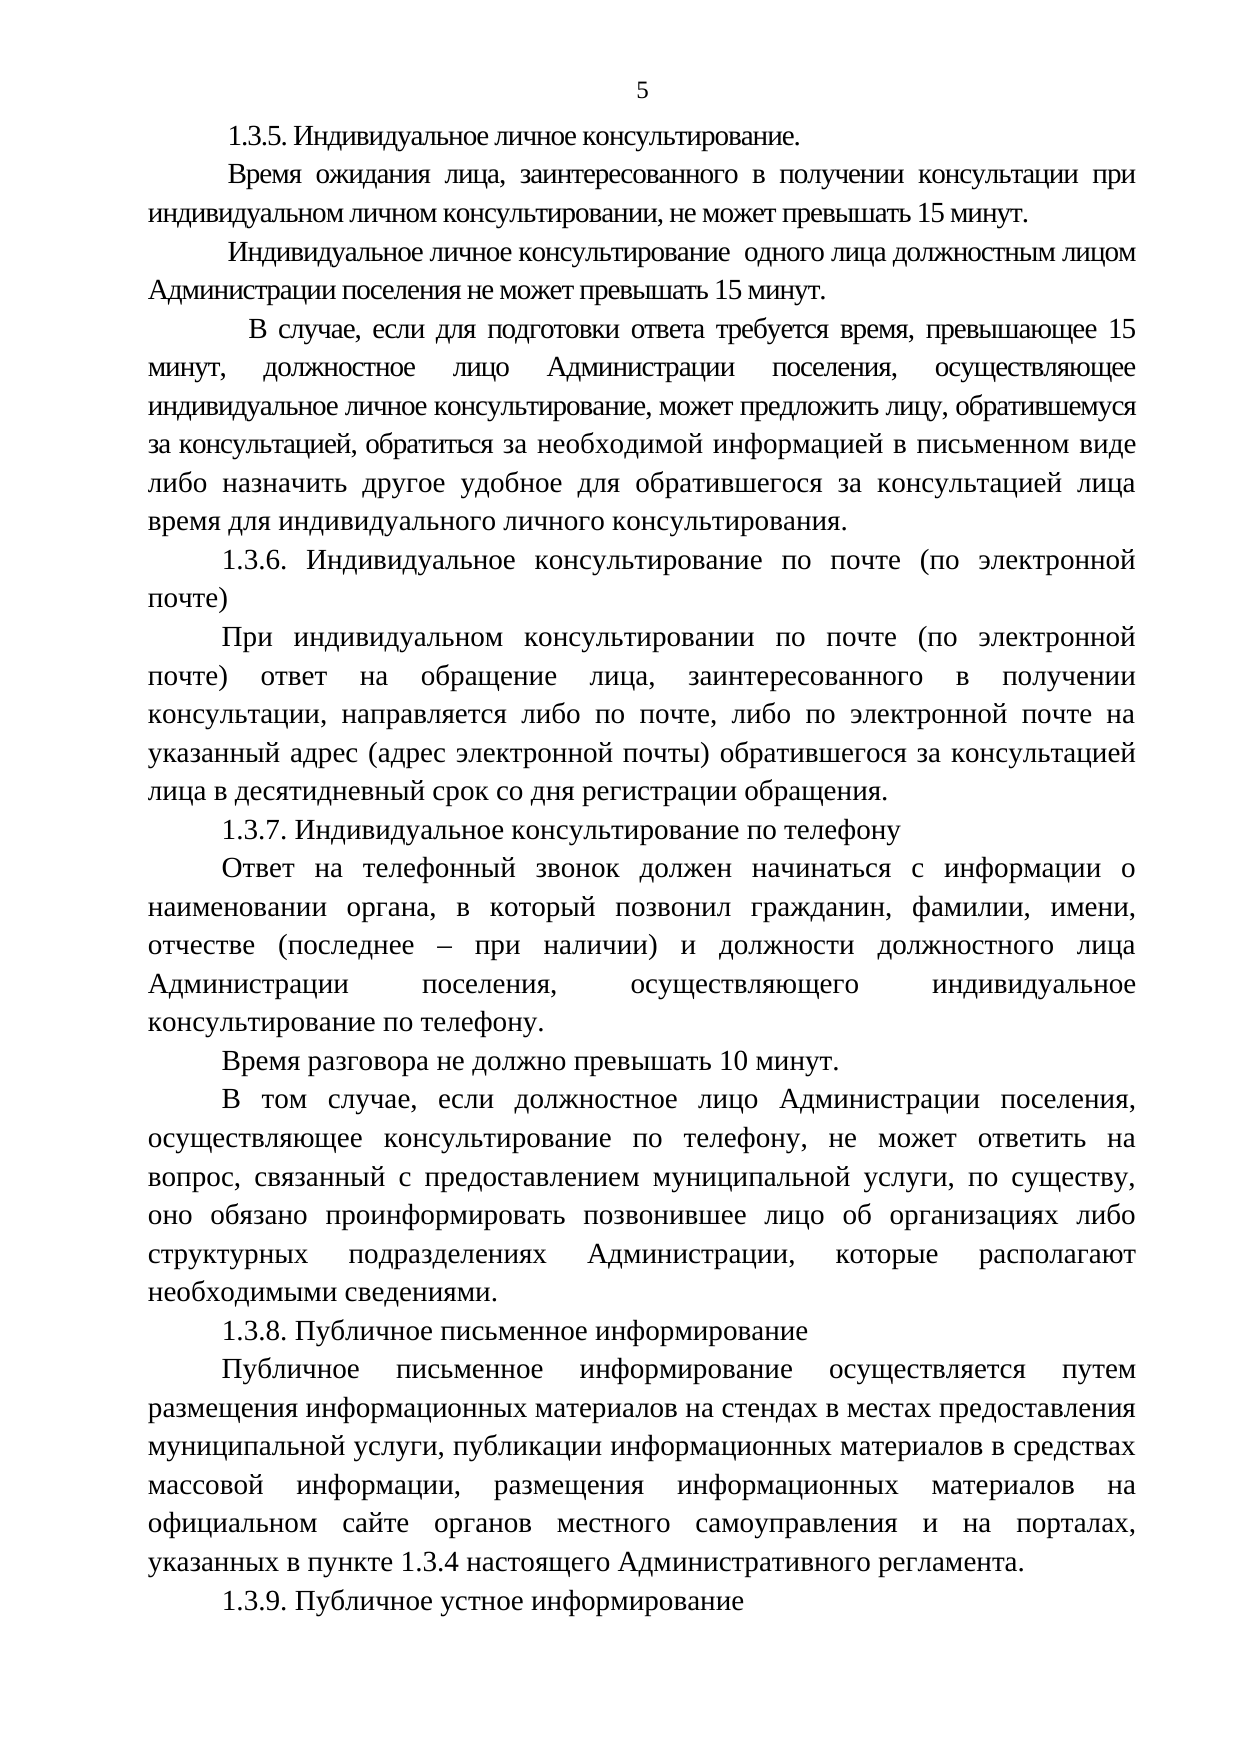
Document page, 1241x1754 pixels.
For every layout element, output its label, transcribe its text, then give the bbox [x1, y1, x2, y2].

text 1.3.6. Индивидуальное консультирование по почте (по электронной почте) [148, 542, 1137, 614]
text 1.3.9. Публичное устное информирование [148, 1583, 1137, 1616]
text 1.3.7. Индивидуальное консультирование по телефону [148, 812, 1137, 845]
text Публичное письменное информирование осуществляется путем размещения информационных материалов на стендах в местах предоставления муниципальной услуги, публикации информационных материалов в средствах массовой информации, размещения информационных материалов на официальном сайте органов местного самоуправления и на порталах, указанных в пункте 1.3.4 настоящего Административного регламента. [148, 1351, 1137, 1578]
text 1.3.8. Публичное письменное информирование [148, 1313, 1137, 1346]
text Индивидуальное личное консультирование одного лица должностным лицом Администрации поселения не может превышать 15 минут. [148, 234, 1137, 306]
text В случае, если для подготовки ответа требуется время, превышающее 15 минут, должностное лицо Администрации поселения, осуществляющее индивидуальное личное консультирование, может предложить лицу, обратившемуся за консультацией, обратиться за необходимой информацией в письменном виде либо назначить другое удобное для обратившегося за консультацией лица время для индивидуального личного консультирования. [148, 311, 1137, 537]
text 1.3.5. Индивидуальное личное консультирование. [148, 118, 1137, 152]
text В том случае, если должностное лицо Администрации поселения, осуществляющее консультирование по телефону, не может ответить на вопрос, связанный с предоставлением муниципальной услуги, по существу, оно обязано проинформировать позвонившее лицо об организациях либо структурных подразделениях Администрации, которые располагают необходимыми сведениями. [148, 1082, 1137, 1308]
text Время ожидания лица, заинтересованного в получении консультации при индивидуальном личном консультировании, не может превышать 15 минут. [148, 157, 1137, 229]
text При индивидуальном консультировании по почте (по электронной почте) ответ на обращение лица, заинтересованного в получении консультации, направляется либо по почте, либо по электронной почте на указанный адрес (адрес электронной почты) обратившегося за консультацией лица в десятидневный срок со дня регистрации обращения. [148, 619, 1137, 807]
text Ответ на телефонный звонок должен начинаться с информации о наименовании органа, в который позвонил гражданин, фамилии, имени, отчестве (последнее – при наличии) и должности должностного лица Администрации поселения, осуществляющего индивидуальное консультирование по телефону. [148, 850, 1137, 1038]
text Время разговора не должно превышать 10 минут. [148, 1043, 1137, 1077]
